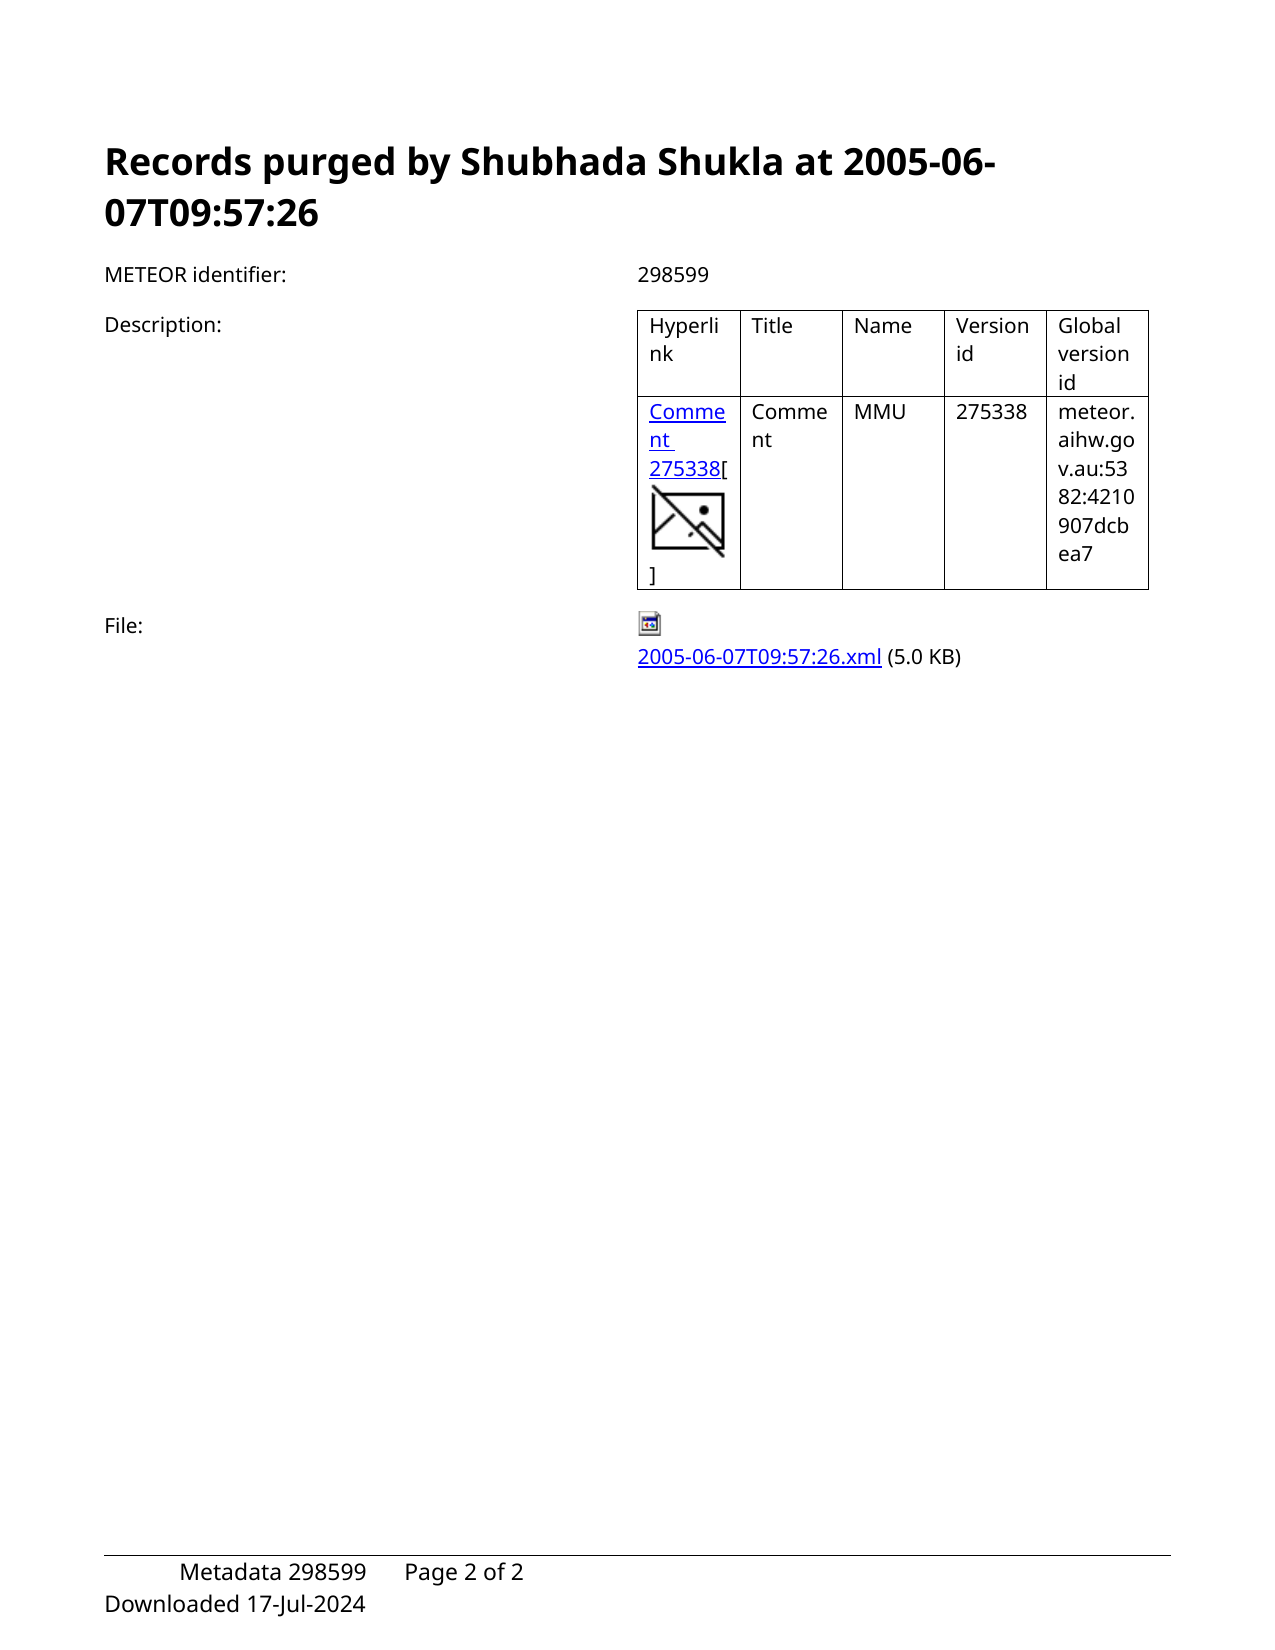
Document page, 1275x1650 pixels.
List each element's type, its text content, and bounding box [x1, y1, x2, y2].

table_header 298599 [626, 250, 1159, 299]
table_header METEOR identifier: [93, 250, 626, 299]
table_cell Description: [93, 299, 626, 601]
table_cell 2005-06-07T09:57:26.xml (5.0 KB) [626, 601, 1159, 712]
table_cell File: [93, 601, 626, 712]
table_cell [626, 299, 1159, 601]
subtitle Records purged by Shubhada Shukla at 2005-06-07T09:57:26 [104, 135, 1171, 237]
